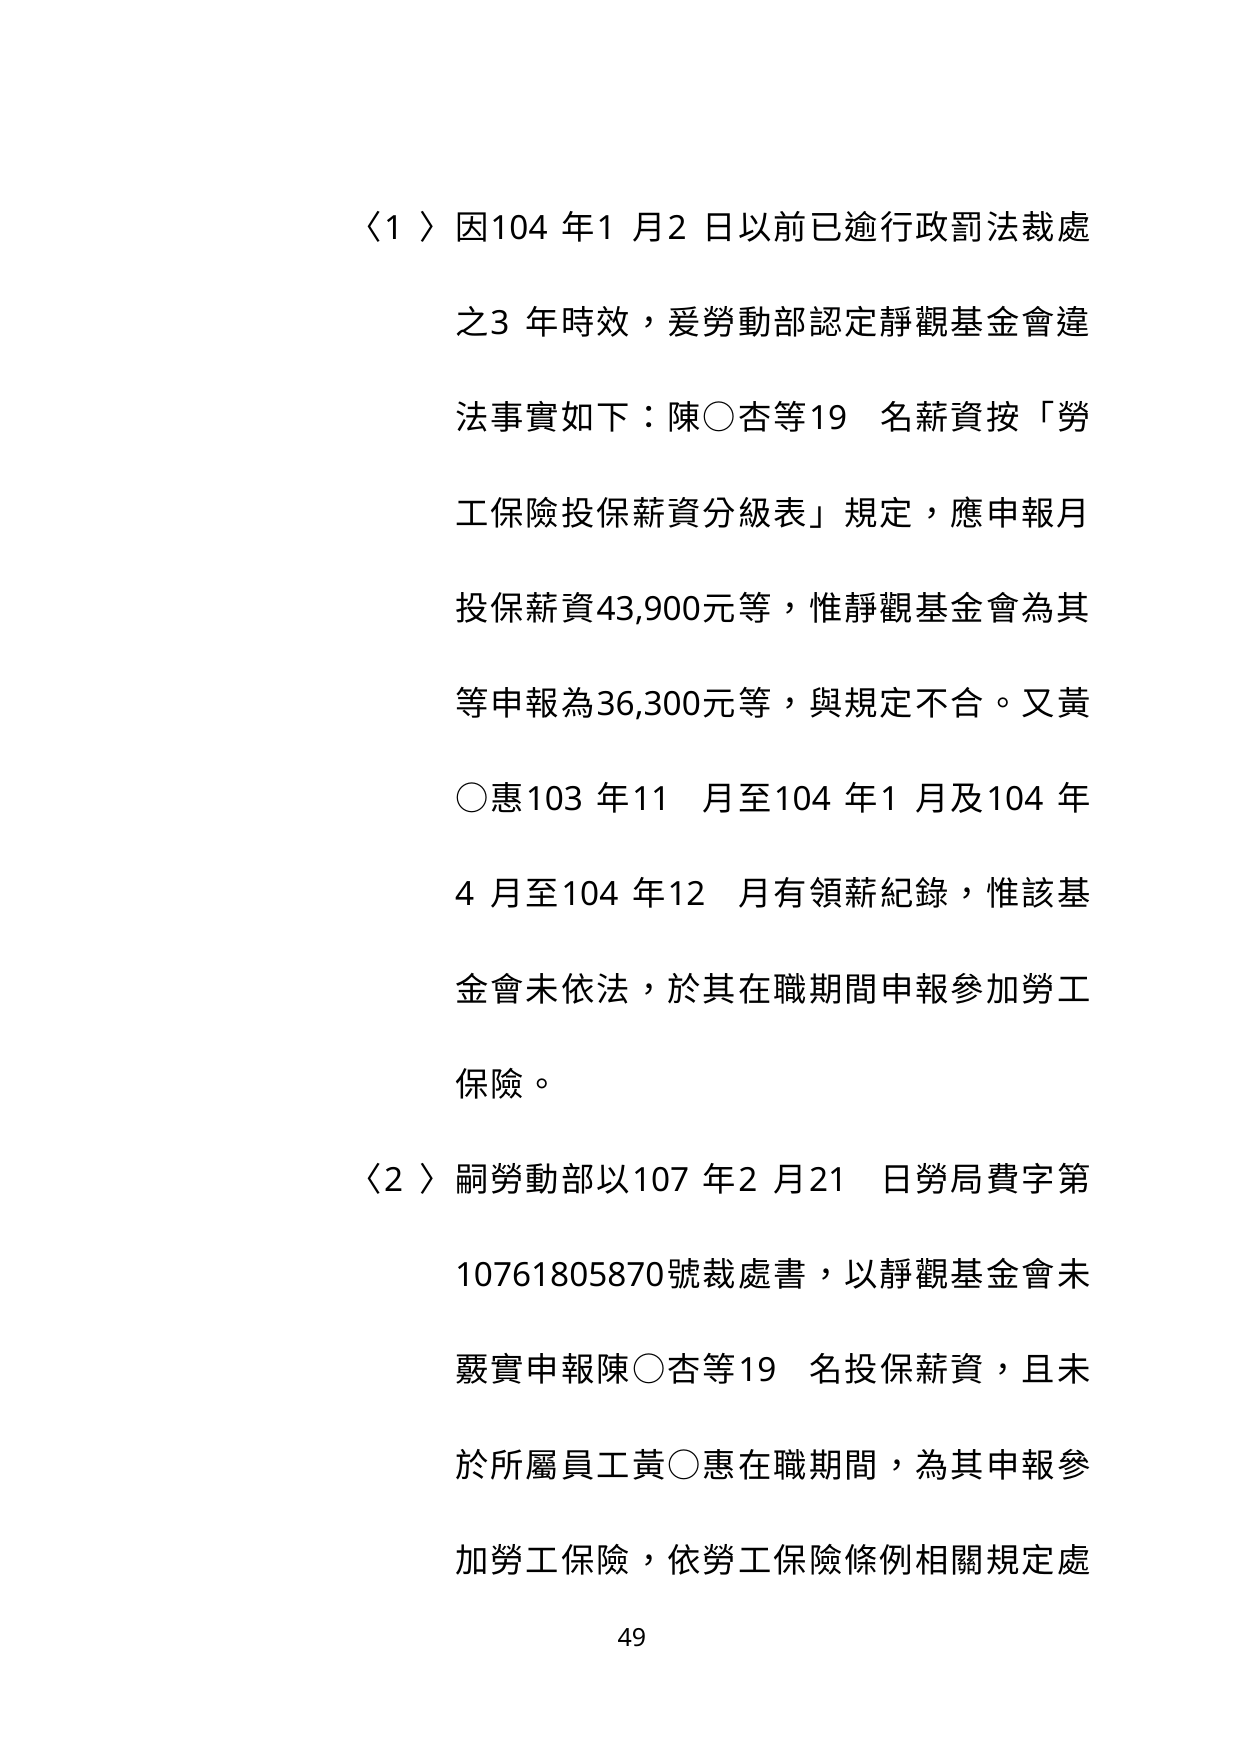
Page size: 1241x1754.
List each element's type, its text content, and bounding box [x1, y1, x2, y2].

subtitle 因104年1月2日以前已逾行政罰法裁處之3年時效，爰勞動部認定靜觀基金會違法事實如下：陳○杏等19名薪資按「勞工保險投保薪資分級表」規定，應申報月投保薪資43,900元等，惟靜觀基金會為其等申報為36,300元等，與規定不合。又黃○惠103年11月至104年1月及104年4月至104年12月有領薪紀錄，惟該基金會未依法，於其在職期間申報參加勞工保險。 [331, 177, 1092, 1129]
subtitle 嗣勞動部以107年2月21日勞局費字第10761805870號裁處書，以靜觀基金會未覈實申報陳○杏等19名投保薪資，且未於所屬員工黃○惠在職期間，為其申報參加勞工保險，依勞工保險條例相關規定處罰鍰計103,148元。 [331, 1129, 1092, 1605]
